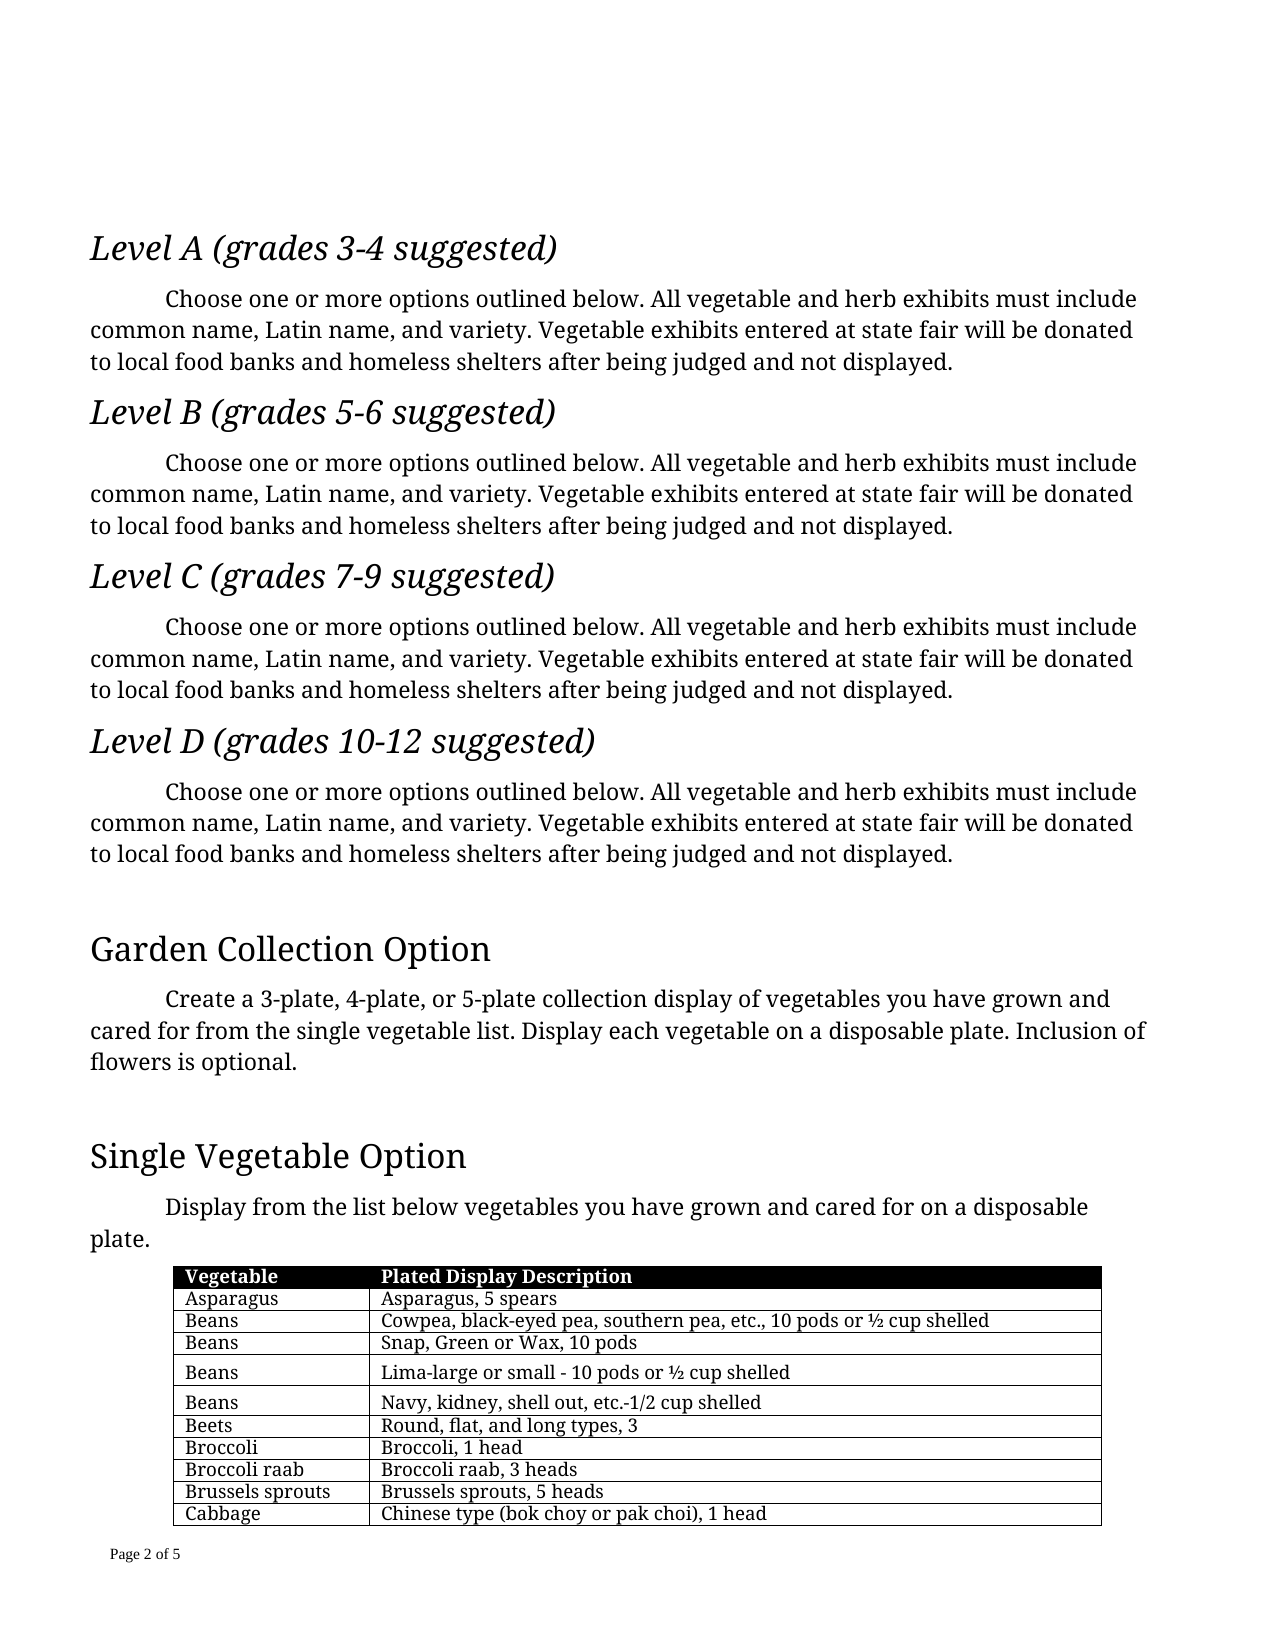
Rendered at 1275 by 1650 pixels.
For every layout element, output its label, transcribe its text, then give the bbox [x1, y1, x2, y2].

table_cell Broccoli raab [174, 1460, 369, 1481]
text Level D (grades 10-12 suggested) [90, 717, 1147, 763]
subtitle Single Vegetable Option [90, 1133, 1147, 1179]
table_cell Broccoli [174, 1438, 369, 1459]
table_cell Beans [174, 1333, 369, 1354]
text Level C (grades 7-9 suggested) [90, 553, 1147, 599]
text Display from the list below vegetables you have grown and cared for on a disposable plate. [90, 1191, 1147, 1254]
text Choose one or more options outlined below. All vegetable and herb exhibits must include common name, Latin name, and variety. Vegetable exhibits entered at state fair will be donated to local food banks and homeless shelters after being judged and not displayed. [90, 283, 1147, 377]
table_cell Round, flat, and long types, 3 [370, 1416, 1101, 1437]
table_cell Chinese type (bok choy or pak choi), 1 head [370, 1504, 1101, 1524]
text Choose one or more options outlined below. All vegetable and herb exhibits must include common name, Latin name, and variety. Vegetable exhibits entered at state fair will be donated to local food banks and homeless shelters after being judged and not displayed. [90, 447, 1147, 541]
table_cell Beets [174, 1416, 369, 1437]
text Choose one or more options outlined below. All vegetable and herb exhibits must include common name, Latin name, and variety. Vegetable exhibits entered at state fair will be donated to local food banks and homeless shelters after being judged and not displayed. [90, 775, 1147, 869]
table_cell Beans [174, 1311, 369, 1332]
table_cell Cowpea, black-eyed pea, southern pea, etc., 10 pods or ½ cup shelled [370, 1311, 1101, 1332]
text Level A (grades 3-4 suggested) [90, 225, 1147, 270]
table_cell Cabbage [174, 1504, 369, 1524]
table_cell Brussels sprouts, 5 heads [370, 1482, 1101, 1503]
table_cell Snap, Green or Wax, 10 pods [370, 1333, 1101, 1354]
table_header Vegetable [174, 1267, 369, 1288]
table_cell Asparagus [174, 1289, 369, 1310]
text Choose one or more options outlined below. All vegetable and herb exhibits must include common name, Latin name, and variety. Vegetable exhibits entered at state fair will be donated to local food banks and homeless shelters after being judged and not displayed. [90, 611, 1147, 705]
table_cell Navy, kidney, shell out, etc.-1/2 cup shelled [370, 1386, 1101, 1415]
table_cell Beans [174, 1355, 369, 1384]
text Create a 3-plate, 4-plate, or 5-plate collection display of vegetables you have grown and cared for from the single vegetable list. Display each vegetable on a disposable plate. Inclusion of flowers is optional. [90, 983, 1147, 1077]
table_cell Brussels sprouts [174, 1482, 369, 1503]
text Level B (grades 5-6 suggested) [90, 389, 1147, 434]
table_cell Lima-large or small - 10 pods or ½ cup shelled [370, 1355, 1101, 1384]
table_cell Beans [174, 1386, 369, 1415]
subtitle Garden Collection Option [90, 925, 1147, 971]
table_header Plated Display Description [370, 1267, 1101, 1288]
table_cell Broccoli raab, 3 heads [370, 1460, 1101, 1481]
table_cell Asparagus, 5 spears [370, 1289, 1101, 1310]
table_cell Broccoli, 1 head [370, 1438, 1101, 1459]
